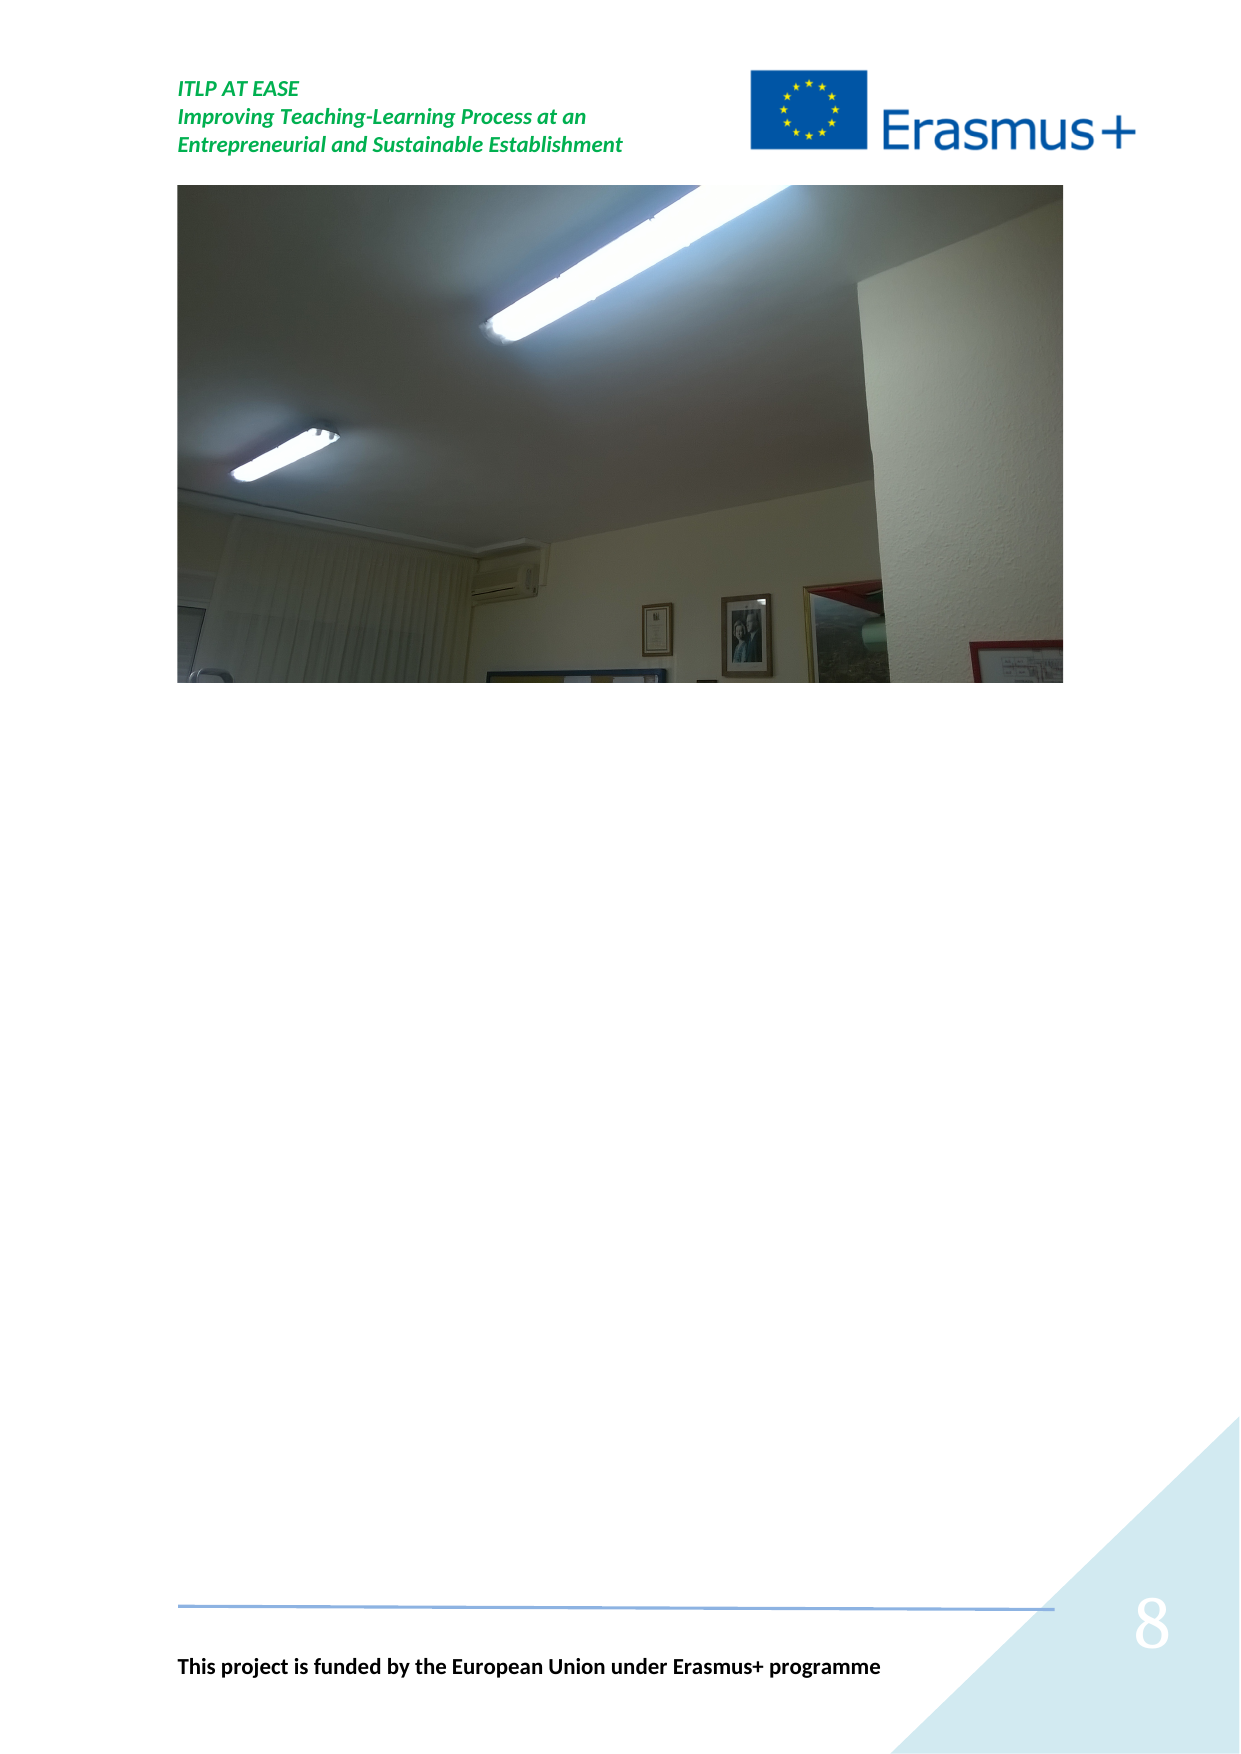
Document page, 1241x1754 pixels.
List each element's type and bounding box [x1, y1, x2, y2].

picture [177, 185, 1064, 683]
picture [746, 68, 1138, 155]
